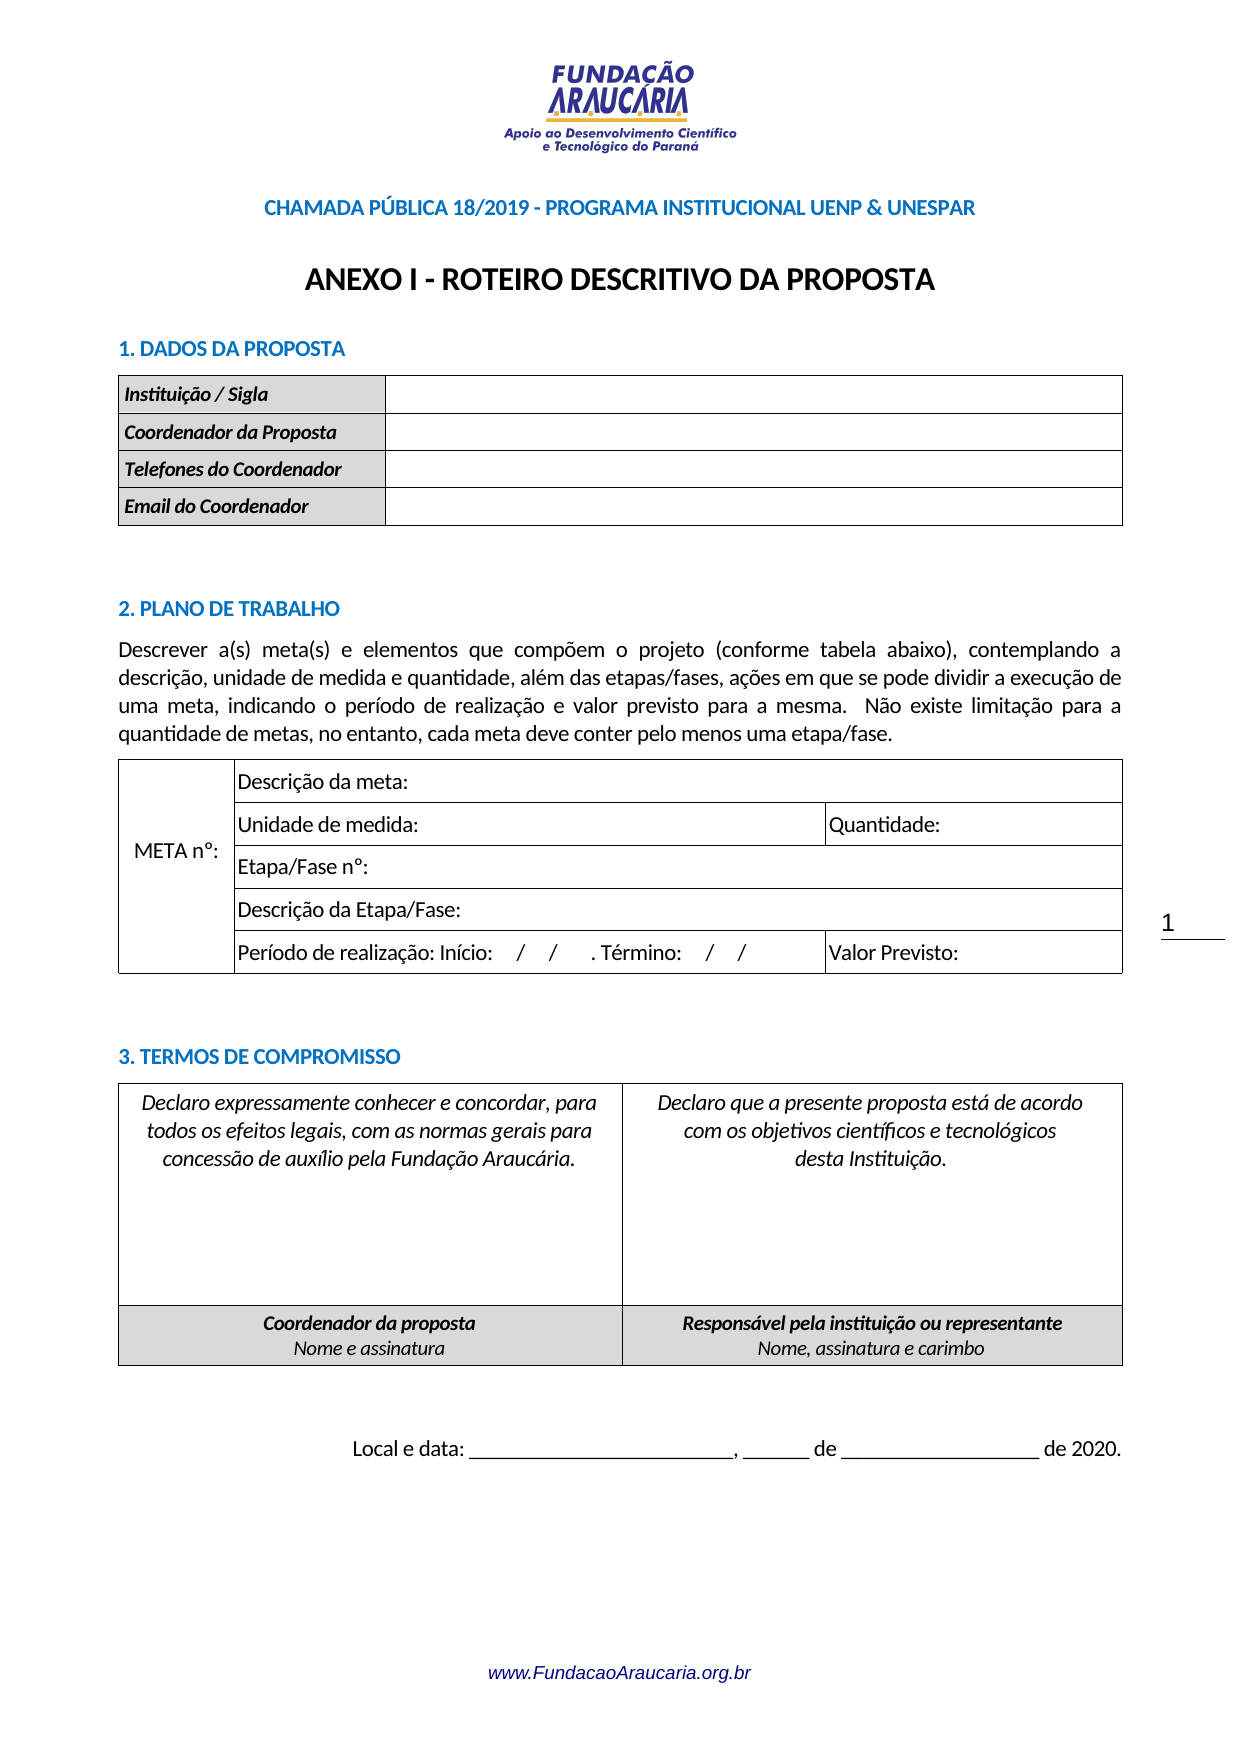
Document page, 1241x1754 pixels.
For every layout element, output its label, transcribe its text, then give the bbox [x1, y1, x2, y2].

table_cell [386, 414, 1122, 450]
table_cell Coordenador da Proposta [119, 414, 385, 450]
table_cell Unidade de medida: [235, 803, 825, 845]
table_header Declaro expressamente conhecer e concordar, para todos os efeitos legais, com as normas gerais para concessão de auxílio pela Fundação Araucária. [119, 1084, 622, 1305]
table_cell Email do Coordenador [119, 488, 385, 525]
table_cell Descrição da Etapa/Fase: [235, 889, 1122, 930]
table_cell Valor Previsto: [826, 931, 1122, 973]
table_header META nº: [119, 760, 234, 973]
table_header Declaro que a presente proposta está de acordo com os objetivos científicos e tecnológicos desta Instituição. [623, 1084, 1122, 1305]
table_cell Etapa/Fase nº: [235, 846, 1122, 887]
text Descrever a(s) meta(s) e elementos que compõem o projeto (conforme tabela abaixo), contemplando a descrição, unidade de medida e quantidade, além das etapas/fases, ações em que se pode dividir a execução de uma meta, indicando o período de realização e valor previsto para a mesma. Não existe limitação para a quantidade de metas, no entanto, cada meta deve conter pelo menos uma etapa/fase. [118, 635, 1122, 747]
table_cell Responsável pela instituição ou representante Nome, assinatura e carimbo [623, 1306, 1122, 1365]
text 2. PLANO DE TRABALHO [118, 594, 1122, 622]
table_cell Telefones do Coordenador [119, 451, 385, 487]
text 3. TERMOS DE COMPROMISSO [118, 1042, 1122, 1070]
table_header Descrição da meta: [235, 760, 1122, 802]
table_header Instituição / Sigla [119, 376, 385, 412]
text CHAMADA PÚBLICA 18/2019 - PROGRAMA INSTITUCIONAL UENP & UNESPAR [118, 193, 1122, 221]
table_cell Período de realização: Início: / / . Término: / / [235, 931, 825, 973]
table_cell Coordenador da proposta Nome e assinatura [119, 1306, 622, 1365]
text ANEXO I - ROTEIRO DESCRITIVO DA PROPOSTA [118, 257, 1122, 298]
picture [501, 59, 739, 156]
table_cell [386, 488, 1122, 525]
table_header [386, 376, 1122, 412]
table_cell Quantidade: [826, 803, 1122, 845]
table_cell [386, 451, 1122, 487]
text 1. DADOS DA PROPOSTA [118, 334, 1122, 363]
text Local e data: ________________________, ______ de __________________ de 2020. [118, 1434, 1122, 1462]
